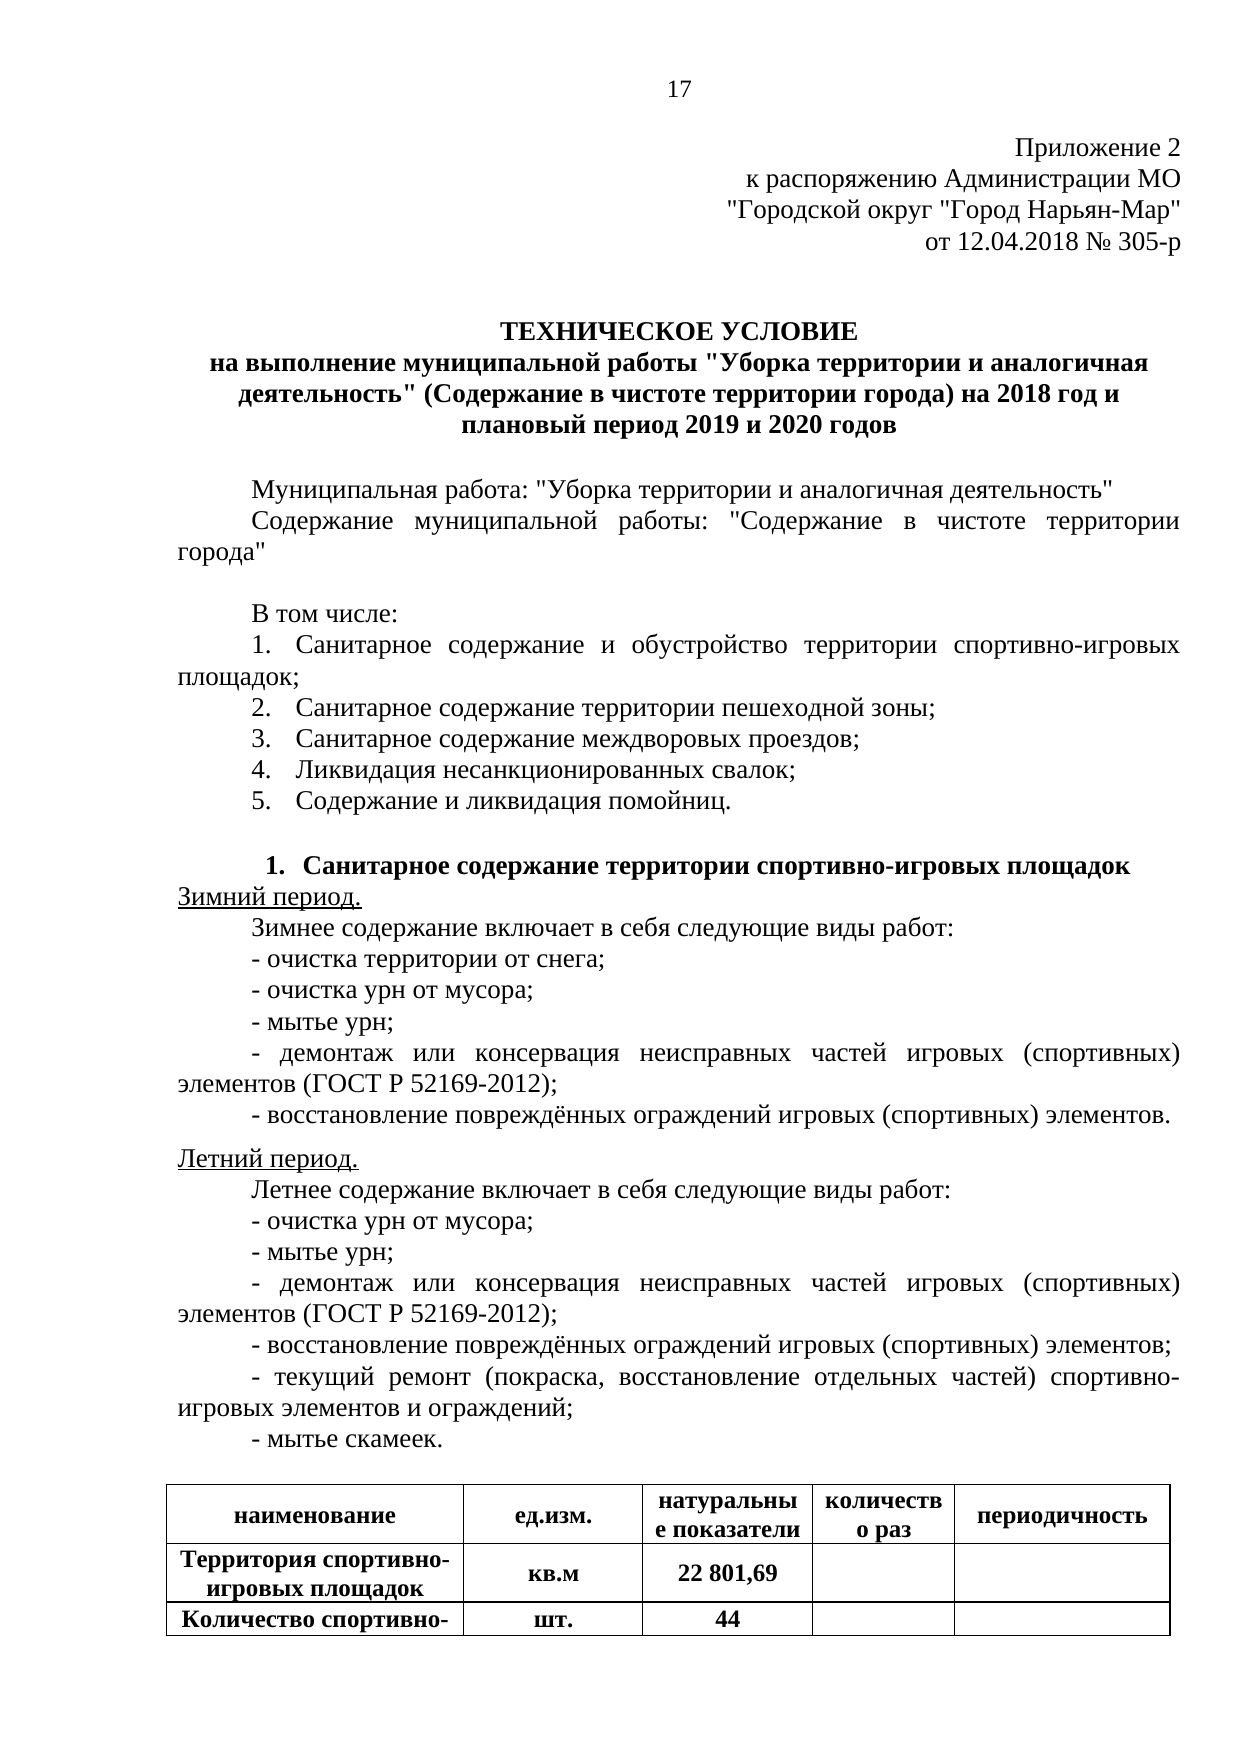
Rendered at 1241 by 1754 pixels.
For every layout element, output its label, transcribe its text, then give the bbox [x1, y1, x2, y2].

text - текущий ремонт (покраска, восстановление отдельных частей) спортивно-игровых элементов и ограждений; [177, 1360, 1181, 1422]
text Летнее содержание включает в себя следующие виды работ: [177, 1173, 1181, 1204]
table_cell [167, 1603, 463, 1635]
text - восстановление повреждённых ограждений игровых (спортивных) элементов. [177, 1098, 1181, 1129]
list Санитарное содержание территории спортивно-игровых площадок [215, 849, 1181, 880]
list Санитарное содержание и обустройство территории спортивно-игровых площадок; [177, 628, 1181, 691]
text ТЕХНИЧЕСКОЕ УСЛОВИЕ [177, 315, 1181, 346]
text - очистка урн от мусора; [177, 1204, 1181, 1235]
table_header наименование [167, 1485, 463, 1543]
table_header периодичность [955, 1485, 1169, 1543]
table_header количество раз [813, 1485, 954, 1543]
list Содержание и ликвидация помойниц. [177, 784, 1181, 815]
text "Городской округ "Город Нарьян-Мар" [177, 194, 1181, 225]
text Содержание муниципальной работы: "Содержание в чистоте территории города" [177, 504, 1181, 566]
text от 12.04.2018 № 305-р [177, 225, 1181, 256]
text Зимний период. [177, 880, 1181, 911]
text - очистка территории от снега; [177, 942, 1181, 973]
table_cell Территория спортивно-игровых площадок [167, 1544, 463, 1601]
table_cell кв.м [464, 1544, 642, 1601]
table_cell [955, 1544, 1169, 1601]
text - демонтаж или консервация неисправных частей игровых (спортивных) элементов (ГОСТ Р 52169-2012); [177, 1036, 1181, 1098]
text на выполнение муниципальной работы "Уборка территории и аналогичная деятельность" (Содержание в чистоте территории города) на 2018 год и плановый период 2019 и 2020 годов [177, 346, 1181, 439]
text - демонтаж или консервация неисправных частей игровых (спортивных) элементов (ГОСТ Р 52169-2012); [177, 1266, 1181, 1329]
text Летний период. [177, 1142, 1181, 1173]
table_cell шт. [464, 1603, 642, 1635]
table_header натуральные показатели [643, 1485, 812, 1543]
list Санитарное содержание междворовых проездов; [177, 722, 1181, 753]
text Зимнее содержание включает в себя следующие виды работ: [177, 911, 1181, 942]
table_cell [813, 1544, 954, 1601]
text к распоряжению Администрации МО [177, 162, 1181, 194]
table_header ед.изм. [464, 1485, 642, 1543]
text - очистка урн от мусора; [177, 973, 1181, 1005]
table_cell [955, 1603, 1169, 1635]
table_cell 44 [643, 1603, 812, 1635]
list Ликвидация несанкционированных свалок; [177, 753, 1181, 784]
text - мытье урн; [177, 1235, 1181, 1266]
list Санитарное содержание территории пешеходной зоны; [177, 691, 1181, 722]
text Приложение 2 [177, 131, 1181, 162]
text - восстановление повреждённых ограждений игровых (спортивных) элементов; [177, 1329, 1181, 1360]
table_cell [813, 1603, 954, 1635]
text В том числе: [177, 597, 1181, 628]
text Муниципальная работа: "Уборка территории и аналогичная деятельность" [177, 473, 1181, 504]
table_cell 22 801,69 [643, 1544, 812, 1601]
text - мытье урн; [177, 1005, 1181, 1036]
text - мытье скамеек. [177, 1422, 1181, 1453]
